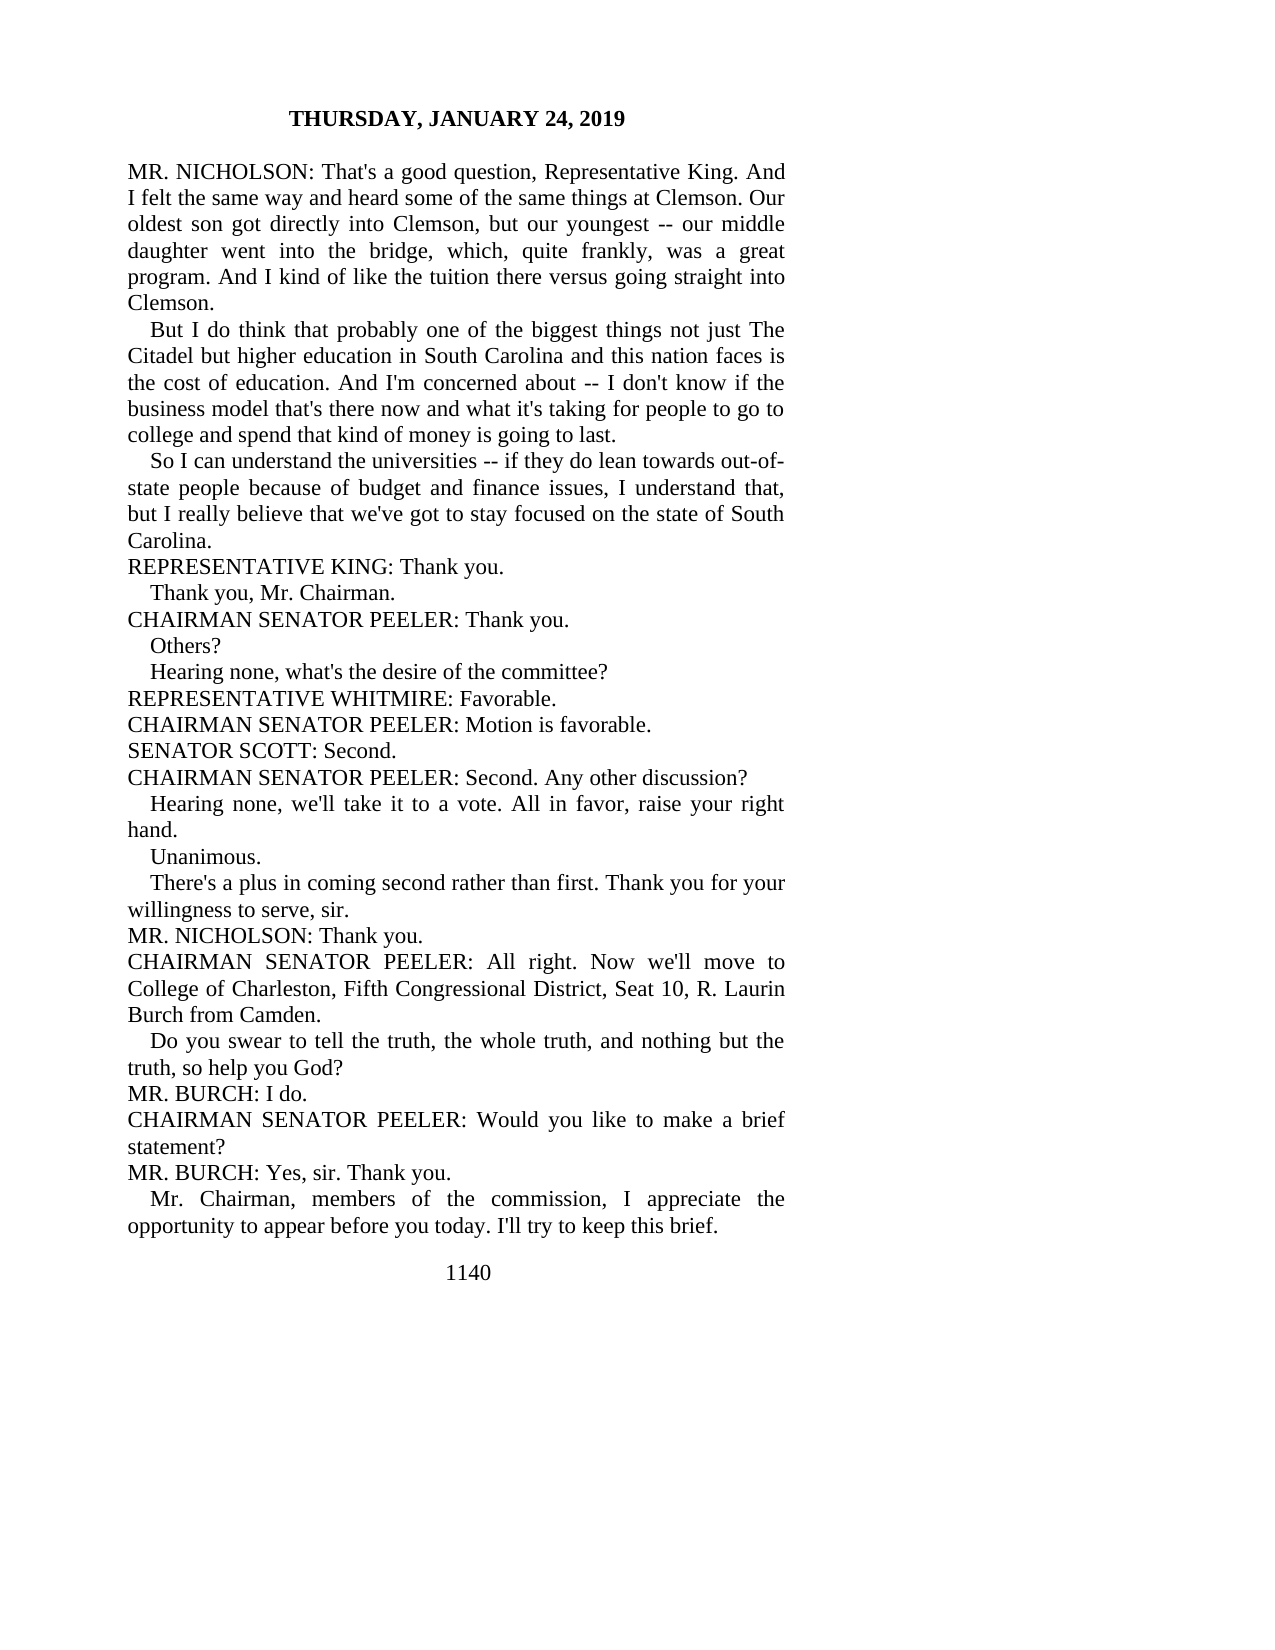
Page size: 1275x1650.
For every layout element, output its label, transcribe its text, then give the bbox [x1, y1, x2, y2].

text MR. BURCH: I do. [127, 1080, 786, 1106]
text CHAIRMAN SENATOR PEELER: Motion is favorable. [127, 711, 786, 737]
text But I do think that probably one of the biggest things not just The Citadel but higher education in South Carolina and this nation faces is the cost of education. And I'm concerned about -- I don't know if the business model that's there now and what it's taking for people to go to college and spend that kind of money is going to last. [127, 316, 786, 448]
text Unanimous. [127, 843, 786, 869]
text REPRESENTATIVE WHITMIRE: Favorable. [127, 685, 786, 711]
text SENATOR SCOTT: Second. [127, 737, 786, 764]
text CHAIRMAN SENATOR PEELER: Would you like to make a brief statement? [127, 1106, 786, 1159]
text Mr. Chairman, members of the commission, I appreciate the opportunity to appear before you today. I'll try to keep this brief. [127, 1186, 786, 1238]
text CHAIRMAN SENATOR PEELER: All right. Now we'll move to College of Charleston, Fifth Congressional District, Seat 10, R. Laurin Burch from Camden. [127, 948, 786, 1027]
text There's a plus in coming second rather than first. Thank you for your willingness to serve, sir. [127, 869, 786, 922]
text CHAIRMAN SENATOR PEELER: Second. Any other discussion? [127, 764, 786, 790]
text MR. BURCH: Yes, sir. Thank you. [127, 1159, 786, 1186]
text CHAIRMAN SENATOR PEELER: Thank you. [127, 606, 786, 632]
text MR. NICHOLSON: That's a good question, Representative King. And I felt the same way and heard some of the same things at Clemson. Our oldest son got directly into Clemson, but our youngest -- our middle daughter went into the bridge, which, quite frankly, was a great program. And I kind of like the tuition there versus going straight into Clemson. [127, 158, 786, 316]
text MR. NICHOLSON: Thank you. [127, 922, 786, 948]
text So I can understand the universities -- if they do lean towards out-of-state people because of budget and finance issues, I understand that, but I really believe that we've got to stay focused on the state of South Carolina. [127, 448, 786, 553]
text Hearing none, we'll take it to a vote. All in favor, raise your right hand. [127, 790, 786, 843]
text REPRESENTATIVE KING: Thank you. [127, 553, 786, 579]
text Thank you, Mr. Chairman. [127, 579, 786, 606]
text Others? [127, 632, 786, 658]
text Hearing none, what's the desire of the committee? [127, 658, 786, 685]
text Do you swear to tell the truth, the whole truth, and nothing but the truth, so help you God? [127, 1027, 786, 1080]
